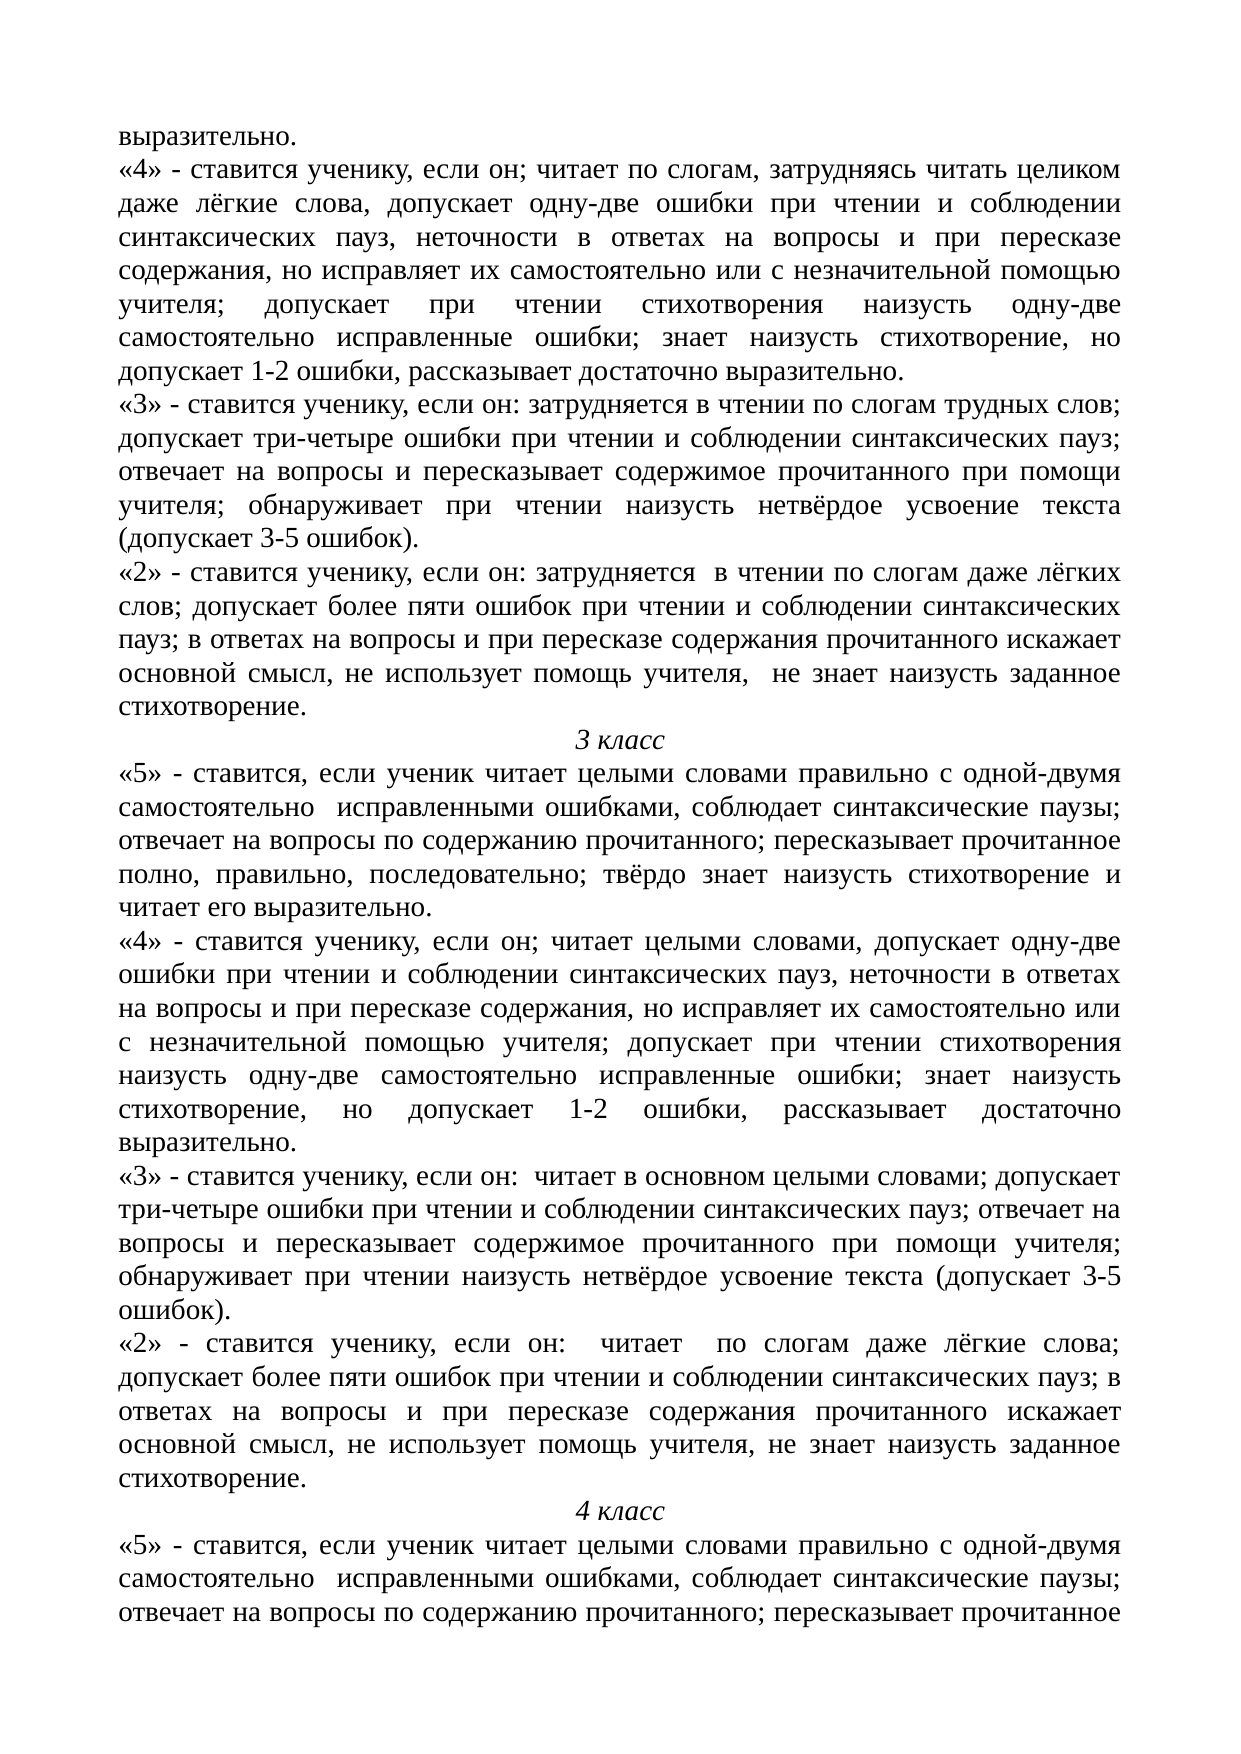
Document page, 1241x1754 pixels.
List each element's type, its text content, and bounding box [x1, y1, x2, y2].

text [118, 1527, 1122, 1627]
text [118, 118, 1122, 152]
text 3 класс [118, 722, 1122, 755]
text 4 класс [118, 1493, 1122, 1527]
text «3» - ставится ученику, если он: затрудняется в чтении по слогам трудных слов; допускает три-четыре ошибки при чтении и соблюдении синтаксических пауз; отвечает на вопросы и пересказывает содержимое прочитанного при помощи учителя; обнаруживает при чтении наизусть нетвёрдое усвоение текста (допускает 3-5 ошибок). [118, 386, 1122, 554]
text «2» - ставится ученику, если он: затрудняется в чтении по слогам даже лёгких слов; допускает более пяти ошибок при чтении и соблюдении синтаксических пауз; в ответах на вопросы и при пересказе содержания прочитанного искажает основной смысл, не использует помощь учителя, не знает наизусть заданное стихотворение. [118, 554, 1122, 722]
text «4» - ставится ученику, если он; читает целыми словами, допускает одну-две ошибки при чтении и соблюдении синтаксических пауз, неточности в ответах на вопросы и при пересказе содержания, но исправляет их самостоятельно или с незначительной помощью учителя; допускает при чтении стихотворения наизусть одну-две самостоятельно исправленные ошибки; знает наизусть стихотворение, но допускает 1-2 ошибки, рассказывает достаточно выразительно. [118, 923, 1122, 1158]
text «2» - ставится ученику, если он: читает по слогам даже лёгкие слова; допускает более пяти ошибок при чтении и соблюдении синтаксических пауз; в ответах на вопросы и при пересказе содержания прочитанного искажает основной смысл, не использует помощь учителя, не знает наизусть заданное стихотворение. [118, 1326, 1122, 1493]
text «4» - ставится ученику, если он; читает по слогам, затрудняясь читать целиком даже лёгкие слова, допускает одну-две ошибки при чтении и соблюдении синтаксических пауз, неточности в ответах на вопросы и при пересказе содержания, но исправляет их самостоятельно или с незначительной помощью учителя; допускает при чтении стихотворения наизусть одну-две самостоятельно исправленные ошибки; знает наизусть стихотворение, но допускает 1-2 ошибки, рассказывает достаточно выразительно. [118, 152, 1122, 386]
